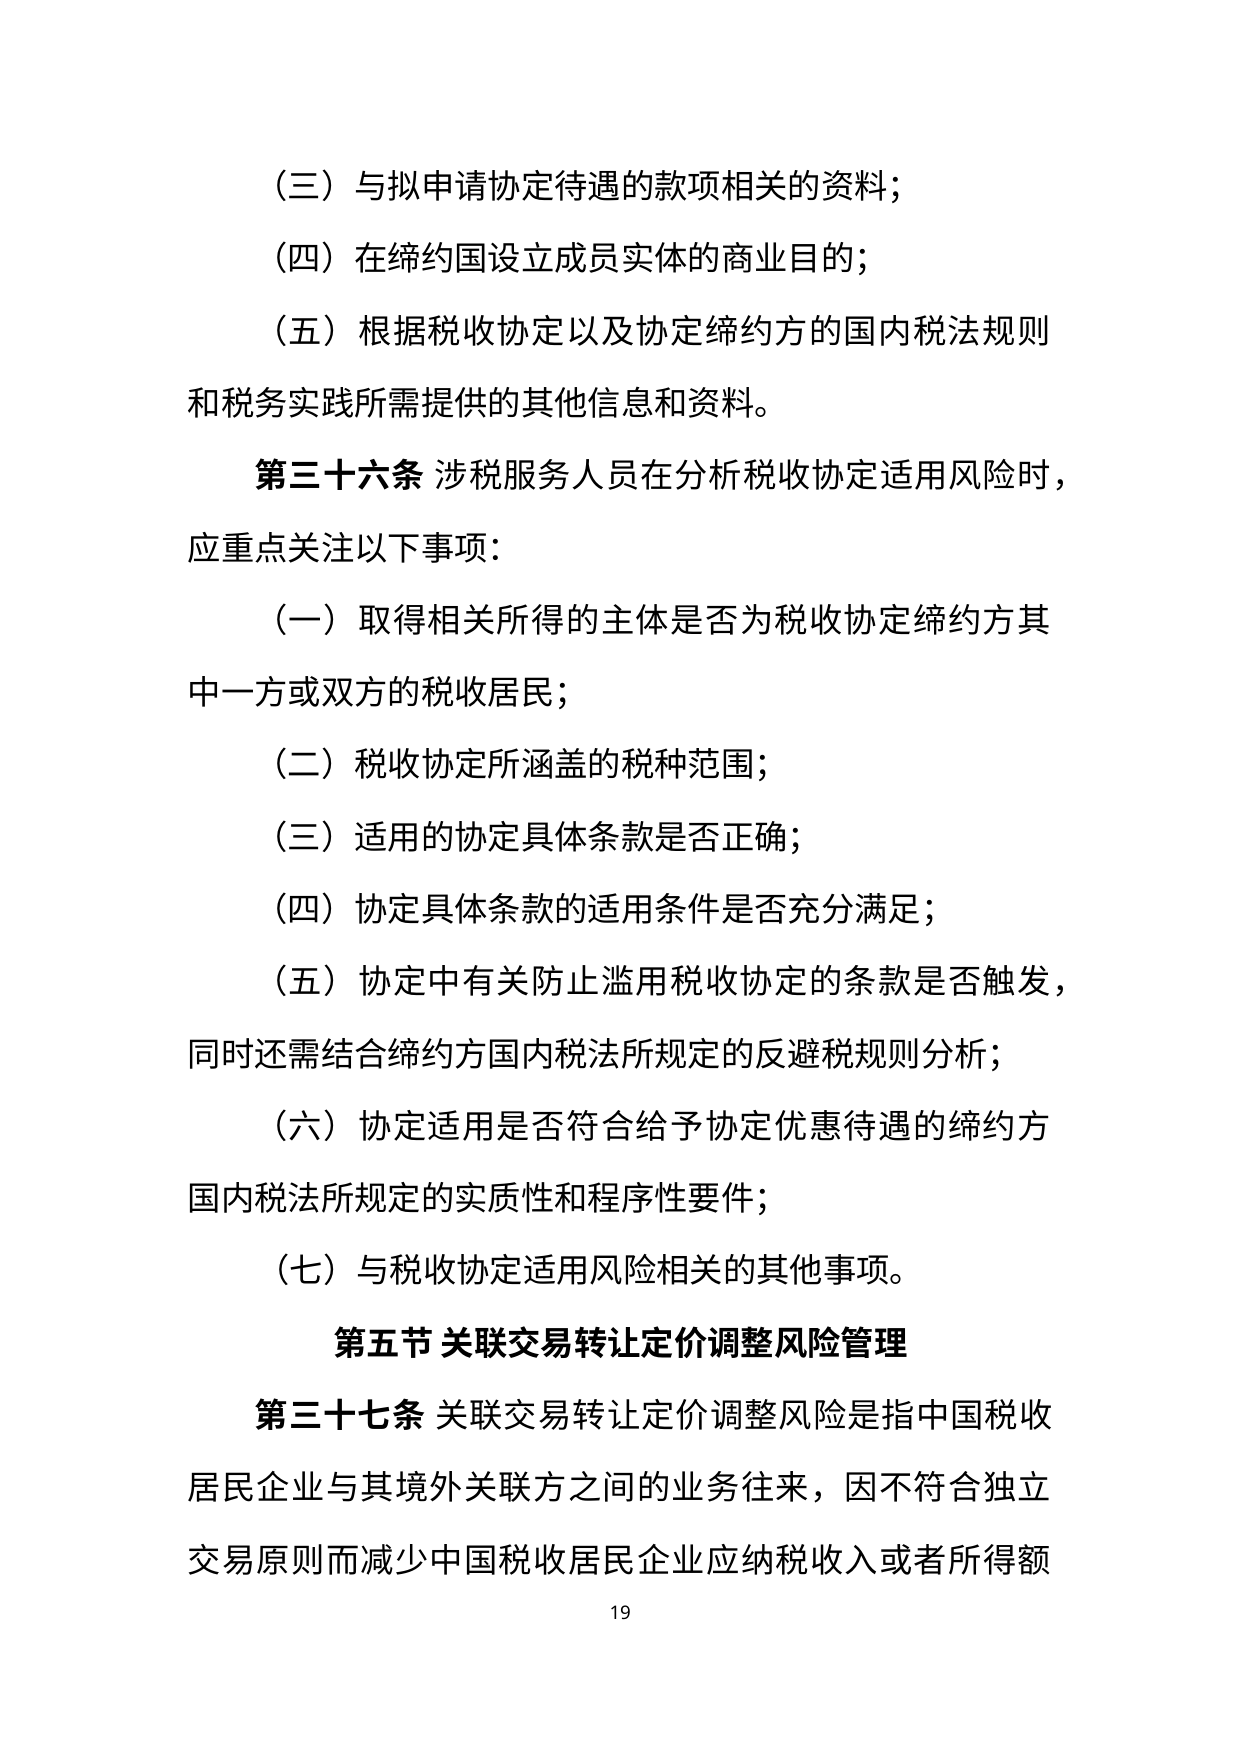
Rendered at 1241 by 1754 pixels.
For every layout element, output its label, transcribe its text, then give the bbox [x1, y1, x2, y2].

text （二）税收协定所涵盖的税种范围； [187, 738, 1053, 786]
text （七）与税收协定适用风险相关的其他事项。 [256, 1244, 1053, 1292]
list （四）协定具体条款的适用条件是否充分满足； [221, 883, 1053, 931]
subtitle 第五节 关联交易转让定价调整风险管理 [187, 1316, 1053, 1365]
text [187, 1389, 1053, 1582]
text （五）协定中有关防止滥用税收协定的条款是否触发，同时还需结合缔约方国内税法所规定的反避税规则分析； [187, 955, 1053, 1076]
text 第三十六条 涉税服务人员在分析税收协定适用风险时，应重点关注以下事项： [187, 449, 1053, 569]
text （一）取得相关所得的主体是否为税收协定缔约方其中一方或双方的税收居民； [187, 593, 1053, 714]
text （六）协定适用是否符合给予协定优惠待遇的缔约方国内税法所规定的实质性和程序性要件； [187, 1099, 1053, 1220]
text （四）在缔约国设立成员实体的商业目的； [187, 232, 1053, 280]
list （三）适用的协定具体条款是否正确； [221, 810, 1053, 859]
text （三）与拟申请协定待遇的款项相关的资料； [187, 160, 1053, 208]
text （五）根据税收协定以及协定缔约方的国内税法规则和税务实践所需提供的其他信息和资料。 [187, 304, 1053, 425]
